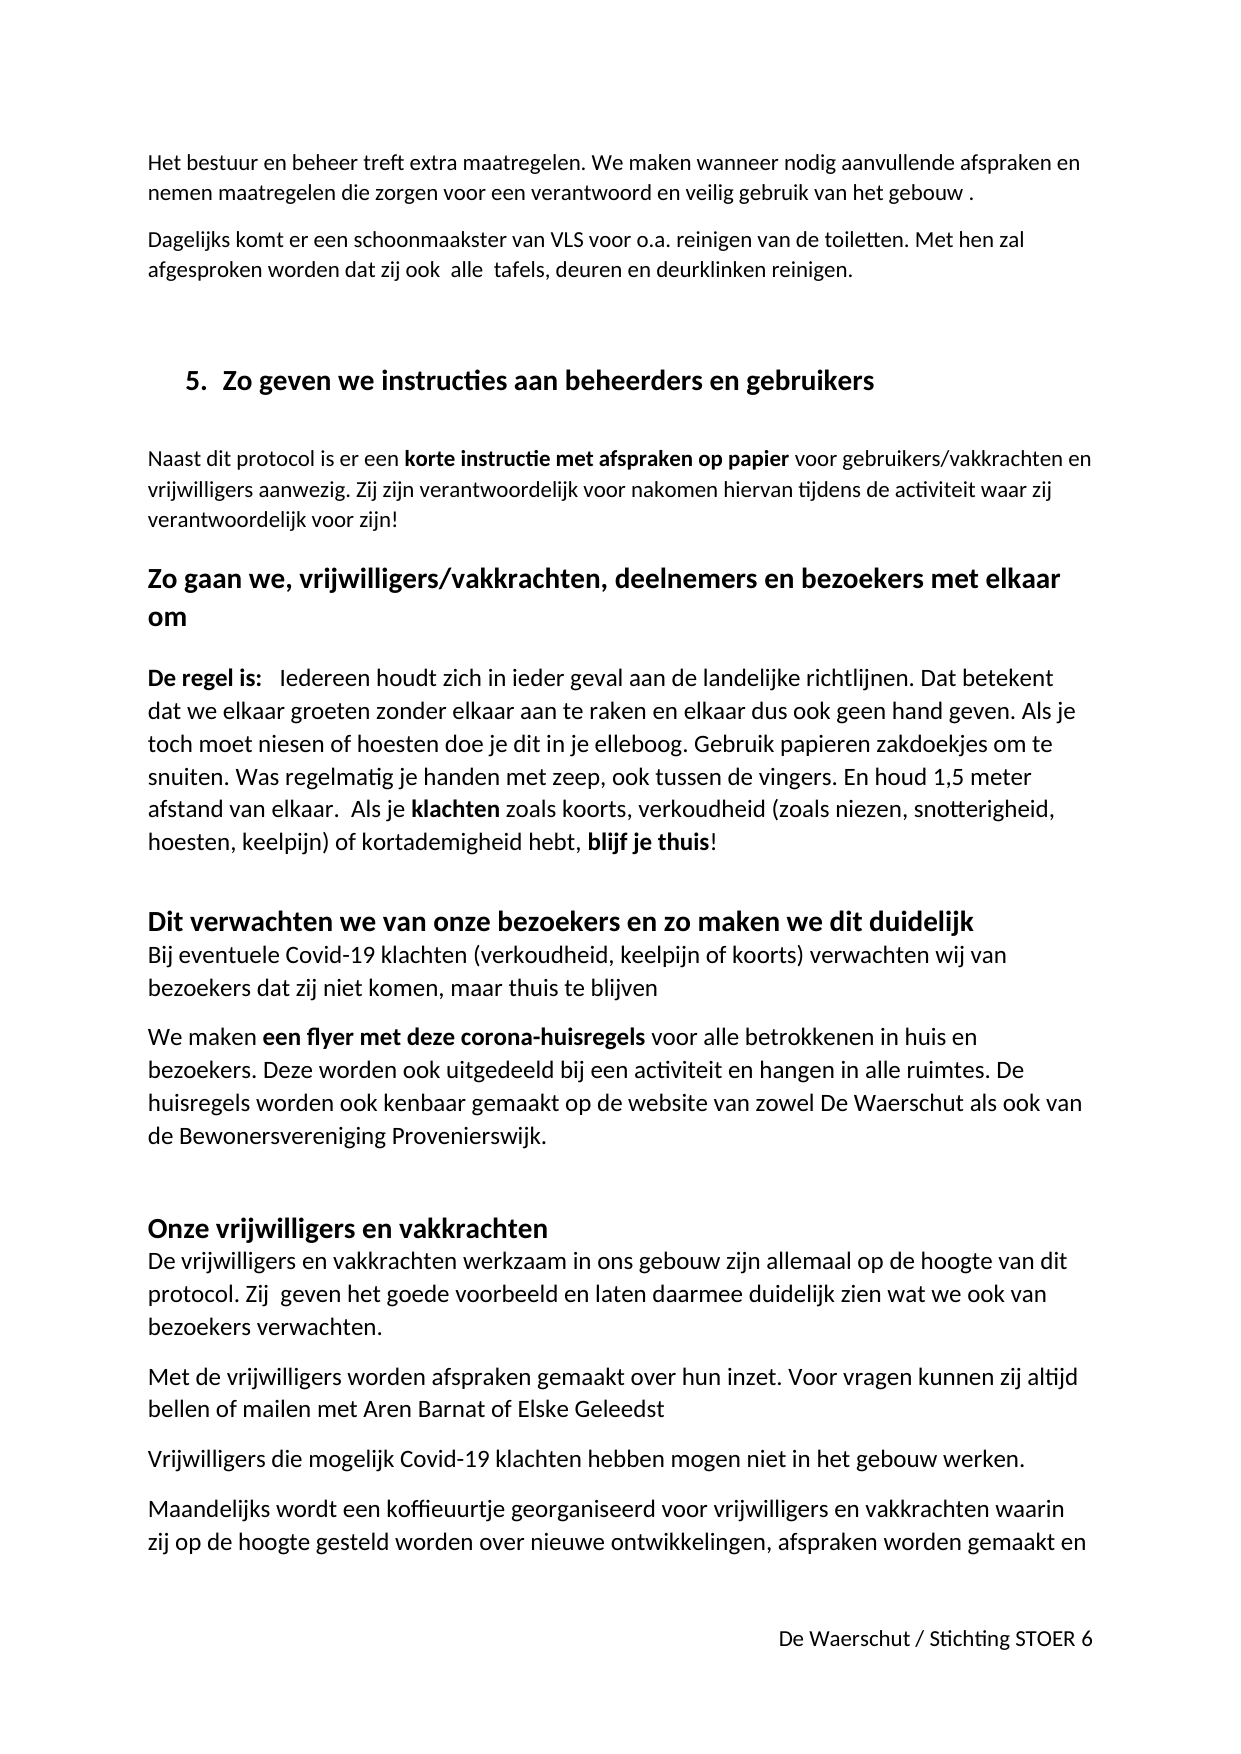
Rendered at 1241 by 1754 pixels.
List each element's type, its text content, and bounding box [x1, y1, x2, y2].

text Dagelijks komt er een schoonmaakster van VLS voor o.a. reinigen van de toiletten. Met hen zal afgesproken worden dat zij ook alle tafels, deuren en deurklinken reinigen. [148, 225, 1093, 283]
text We maken een flyer met deze corona-huisregels voor alle betrokkenen in huis en bezoekers. Deze worden ook uitgedeeld bij een activiteit en hangen in alle ruimtes. De huisregels worden ook kenbaar gemaakt op de website van zowel De Waerschut als ook van de Bewonersvereniging Provenierswijk. [148, 1022, 1093, 1151]
text Bij eventuele Covid-19 klachten (verkoudheid, keelpijn of koorts) verwachten wij van bezoekers dat zij niet komen, maar thuis te blijven [148, 939, 1093, 1002]
subtitle Zo geven we instructies aan beheerders en gebruikers [185, 362, 1093, 398]
text Vrijwilligers die mogelijk Covid-19 klachten hebben mogen niet in het gebouw werken. [148, 1443, 1093, 1474]
text De vrijwilligers en vakkrachten werkzaam in ons gebouw zijn allemaal op de hoogte van dit protocol. Zij geven het goede voorbeeld en laten daarmee duidelijk zien wat we ook van bezoekers verwachten. [148, 1245, 1093, 1342]
subtitle Zo gaan we, vrijwilligers/vakkrachten, deelnemers en bezoekers met elkaar om [148, 560, 1093, 634]
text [148, 1493, 1093, 1556]
subtitle Onze vrijwilligers en vakkrachten [148, 1210, 1093, 1245]
subtitle Dit verwachten we van onze bezoekers en zo maken we dit duidelijk [148, 903, 1093, 939]
text Naast dit protocol is er een korte instructie met afspraken op papier voor gebruikers/vakkrachten en vrijwilligers aanwezig. Zij zijn verantwoordelijk voor nakomen hiervan tijdens de activiteit waar zij verantwoordelijk voor zijn! [148, 444, 1093, 533]
subtitle De regel is: Iedereen houdt zich in ieder geval aan de landelijke richtlijnen. Dat betekent dat we elkaar groeten zonder elkaar aan te raken en elkaar dus ook geen hand geven. Als je toch moet niesen of hoesten doe je dit in je elleboog. Gebruik papieren zakdoekjes om te snuiten. Was regelmatig je handen met zeep, ook tussen de vingers. En houd 1,5 meter afstand van elkaar. Als je klachten zoals koorts, verkoudheid (zoals niezen, snotterigheid, hoesten, keelpijn) of kortademigheid hebt, blijf je thuis! [148, 662, 1093, 857]
text Het bestuur en beheer treft extra maatregelen. We maken wanneer nodig aanvullende afspraken en nemen maatregelen die zorgen voor een verantwoord en veilig gebruik van het gebouw . [148, 148, 1093, 206]
text Met de vrijwilligers worden afspraken gemaakt over hun inzet. Voor vragen kunnen zij altijd bellen of mailen met Aren Barnat of Elske Geleedst [148, 1361, 1093, 1424]
